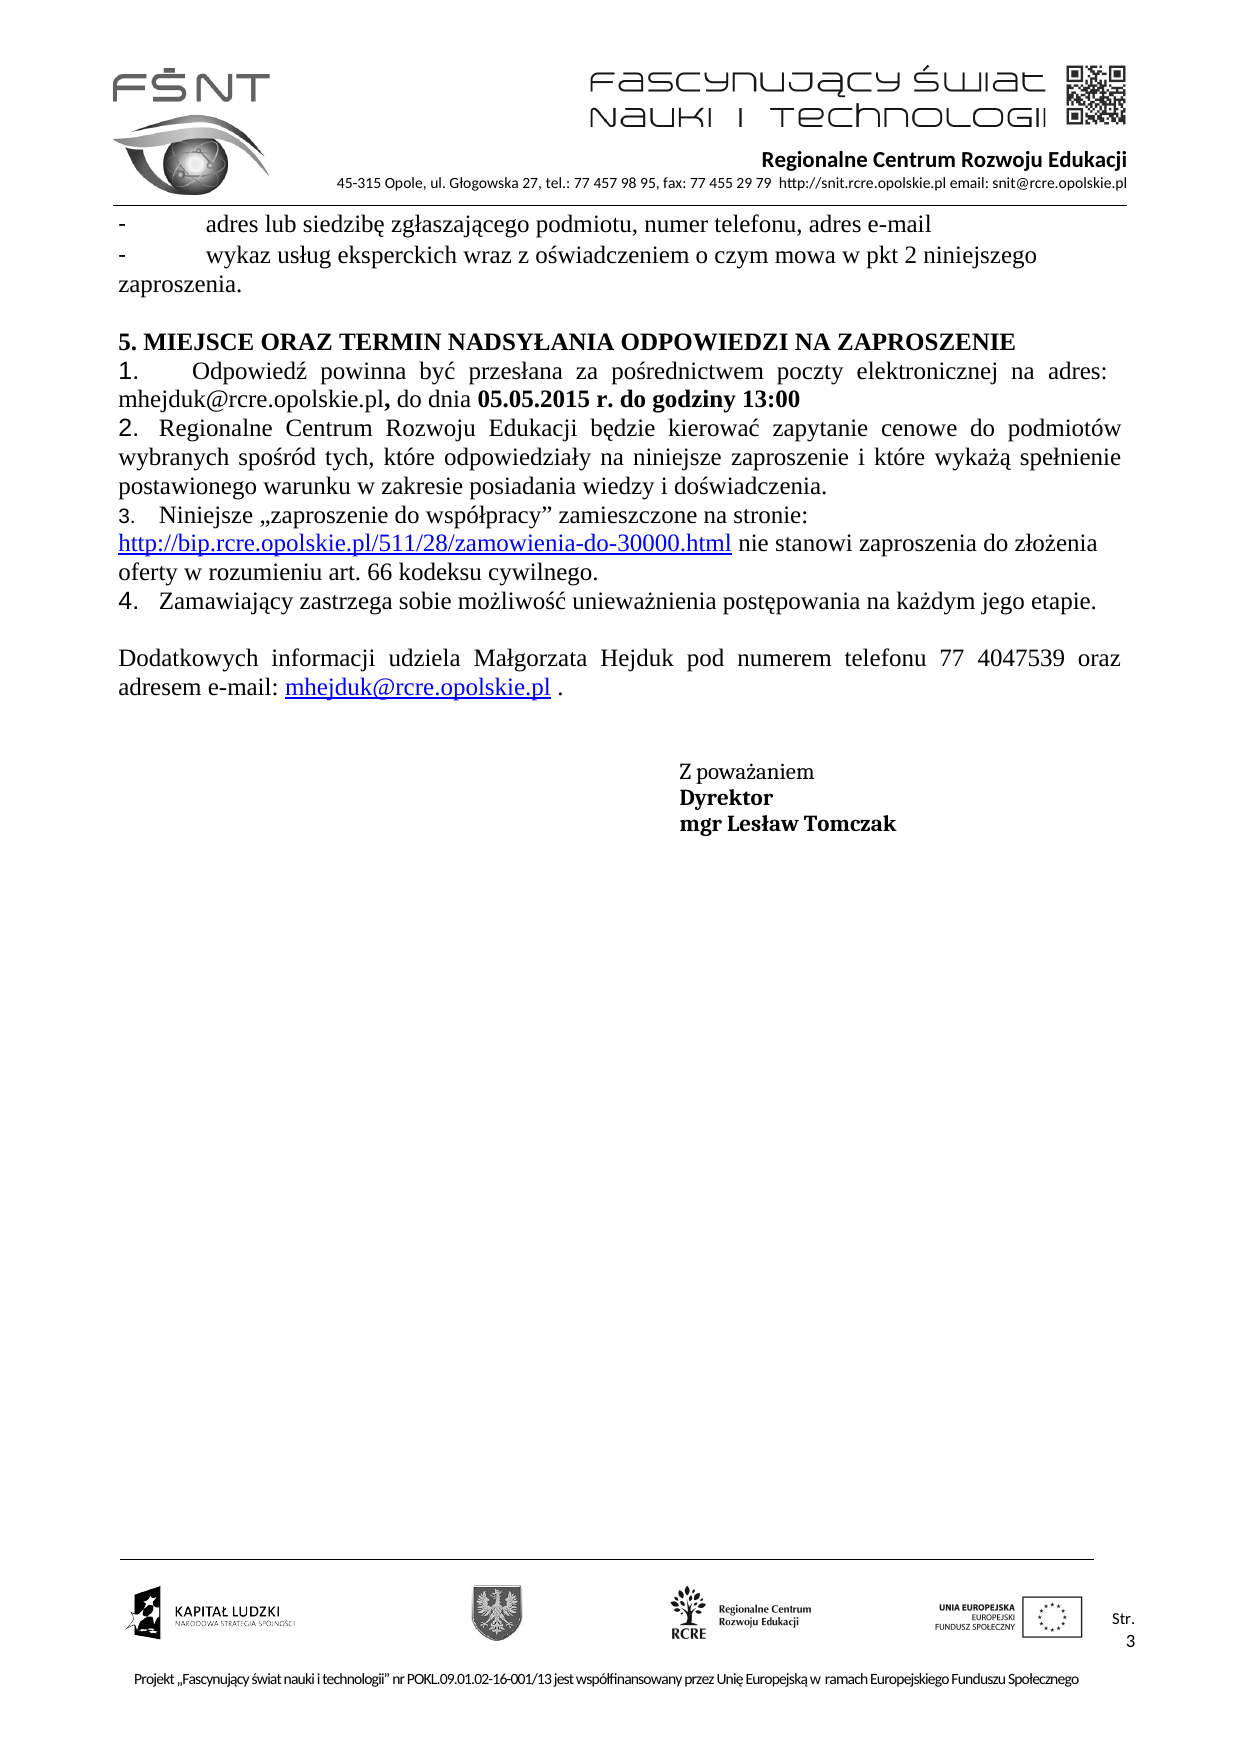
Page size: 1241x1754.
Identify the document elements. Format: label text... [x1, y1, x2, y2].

list Zamawiający zastrzega sobie możliwość unieważnienia postępowania na każdym jego etapie. [118, 586, 1122, 615]
picture [120, 1559, 321, 1666]
text http://bip.rcre.opolskie.pl/511/28/zamowienia-do-30000.html nie stanowi zaproszenia do złożenia oferty w rozumieniu art. 66 kodeksu cywilnego. [118, 528, 1122, 586]
text 5. MIEJSCE ORAZ TERMIN NADSYŁANIA ODPOWIEDZI NA ZAPROSZENIE [118, 327, 1122, 356]
list Odpowiedź powinna być przesłana za pośrednictwem poczty elektronicznej na adres: mhejduk@rcre.opolskie.pl, do dnia 05.05.2015 r. do godziny 13:00 [118, 356, 1122, 413]
text Dodatkowych informacji udziela Małgorzata Hejduk pod numerem telefonu 77 4047539 oraz adresem e-mail: mhejduk@rcre.opolskie.pl . [118, 643, 1122, 701]
list Regionalne Centrum Rozwoju Edukacji będzie kierować zapytanie cenowe do podmiotów wybranych spośród tych, które odpowiedziały na niniejsze zaproszenie i które wykażą spełnienie postawionego warunku w zakresie posiadania wiedzy i doświadczenia. [118, 413, 1122, 500]
list adres lub siedzibę zgłaszającego podmiotu, numer telefonu, adres e-mail [118, 208, 1122, 239]
text mgr Lesław Tomczak [679, 811, 1122, 838]
picture [590, 65, 1046, 127]
picture [112, 68, 270, 195]
picture [1064, 63, 1128, 127]
list Niniejsze „zaproszenie do współpracy” zamieszczone na stronie: [118, 500, 1122, 528]
text Z poważaniem [679, 758, 1122, 785]
picture [667, 1583, 814, 1642]
list wykaz usług eksperckich wraz z oświadczeniem o czym mowa w pkt 2 niniejszego zaproszenia. [118, 239, 1122, 298]
text Dyrektor [679, 785, 1122, 811]
picture [923, 1585, 1094, 1649]
